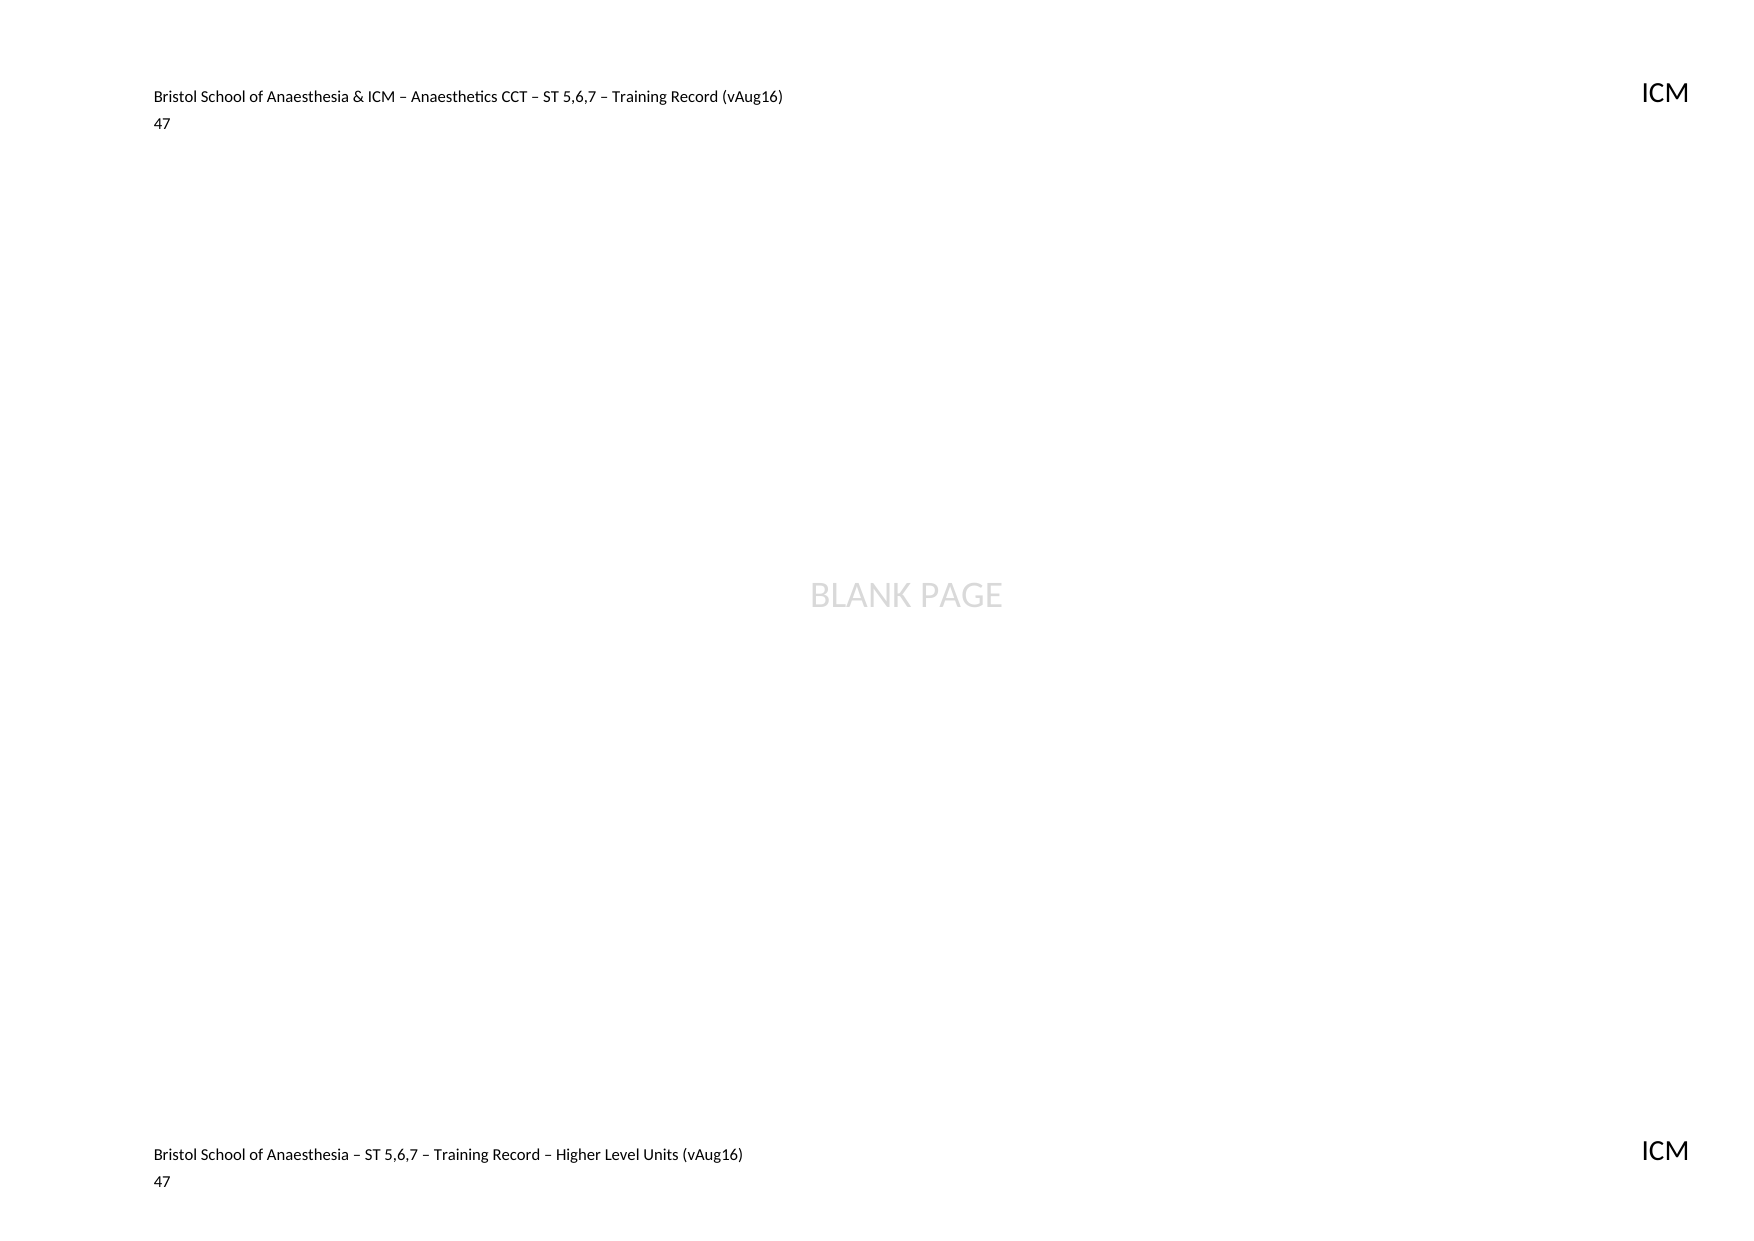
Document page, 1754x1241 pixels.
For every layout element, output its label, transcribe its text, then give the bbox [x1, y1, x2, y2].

text BLANK PAGE [153, 571, 1659, 617]
